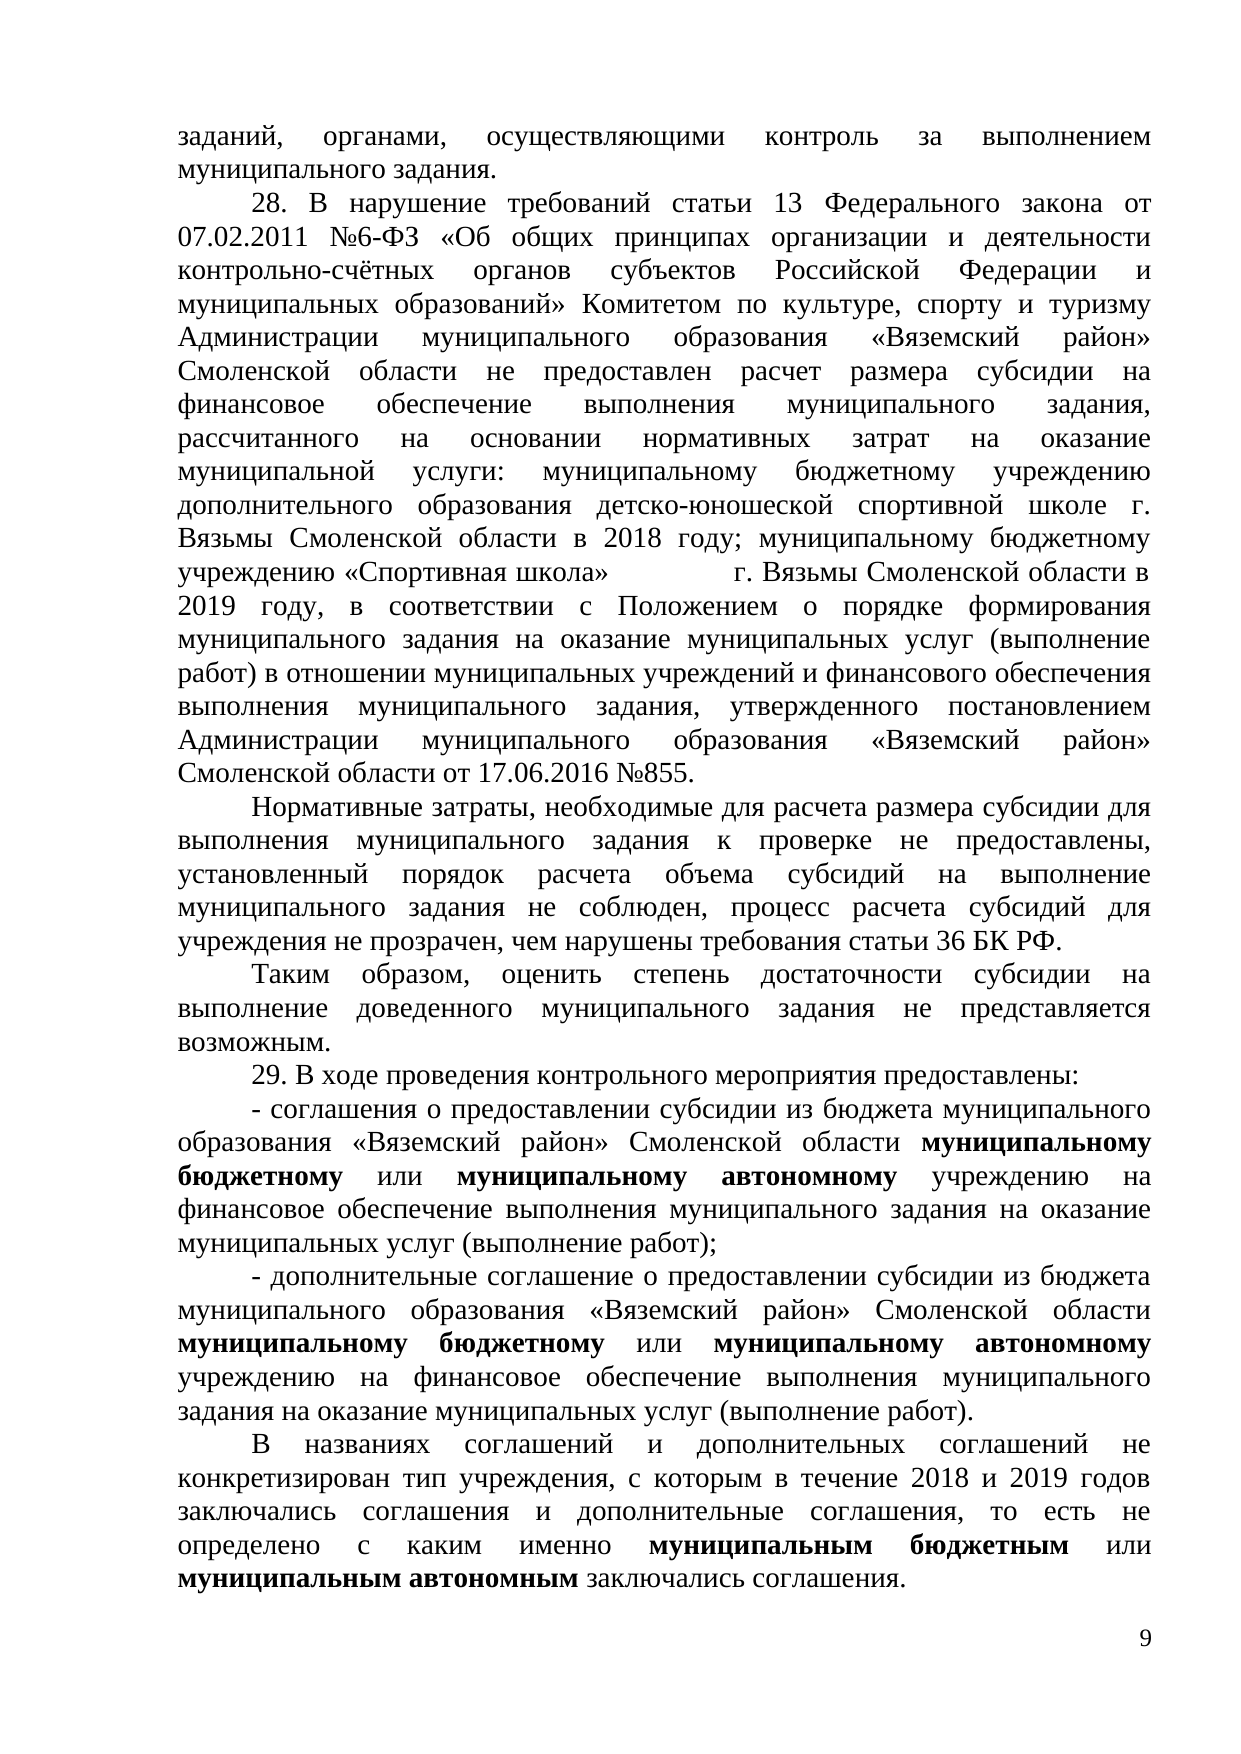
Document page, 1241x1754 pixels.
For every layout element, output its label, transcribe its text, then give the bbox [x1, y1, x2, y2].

text 28. В нарушение требований статьи 13 Федерального закона от 07.02.2011 №6-ФЗ «Об общих принципах организации и деятельности контрольно-счётных органов субъектов Российской Федерации и муниципальных образований» Комитетом по культуре, спорту и туризму Администрации муниципального образования «Вяземский район» Смоленской области не предоставлен расчет размера субсидии на финансовое обеспечение выполнения муниципального задания, рассчитанного на основании нормативных затрат на оказание муниципальной услуги: муниципальному бюджетному учреждению дополнительного образования детско-юношеской спортивной школе г. Вязьмы Смоленской области в 2018 году; муниципальному бюджетному учреждению «Спортивная школа» г. Вязьмы Смоленской области в 2019 году, в соответствии с Положением о порядке формирования муниципального задания на оказание муниципальных услуг (выполнение работ) в отношении муниципальных учреждений и финансового обеспечения выполнения муниципального задания, утвержденного постановлением Администрации муниципального образования «Вяземский район» Смоленской области от 17.06.2016 №855. [177, 185, 1152, 789]
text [177, 118, 1152, 185]
text Таким образом, оценить степень достаточности субсидии на выполнение доведенного муниципального задания не представляется возможным. [177, 957, 1152, 1057]
text - дополнительные соглашение о предоставлении субсидии из бюджета муниципального образования «Вяземский район» Смоленской области муниципальному бюджетному или муниципальному автономному учреждению на финансовое обеспечение выполнения муниципального задания на оказание муниципальных услуг (выполнение работ). [177, 1258, 1152, 1426]
text Нормативные затраты, необходимые для расчета размера субсидии для выполнения муниципального задания к проверке не предоставлены, установленный порядок расчета объема субсидий на выполнение муниципального задания не соблюден, процесс расчета субсидий для учреждения не прозрачен, чем нарушены требования статьи 36 БК РФ. [177, 789, 1152, 957]
text - соглашения о предоставлении субсидии из бюджета муниципального образования «Вяземский район» Смоленской области муниципальному бюджетному или муниципальному автономному учреждению на финансовое обеспечение выполнения муниципального задания на оказание муниципальных услуг (выполнение работ); [177, 1091, 1152, 1258]
text В названиях соглашений и дополнительных соглашений не конкретизирован тип учреждения, с которым в течение 2018 и 2019 годов заключались соглашения и дополнительные соглашения, то есть не определено с каким именно муниципальным бюджетным или муниципальным автономным заключались соглашения. [177, 1426, 1152, 1594]
text 29. В ходе проведения контрольного мероприятия предоставлены: [177, 1057, 1152, 1091]
